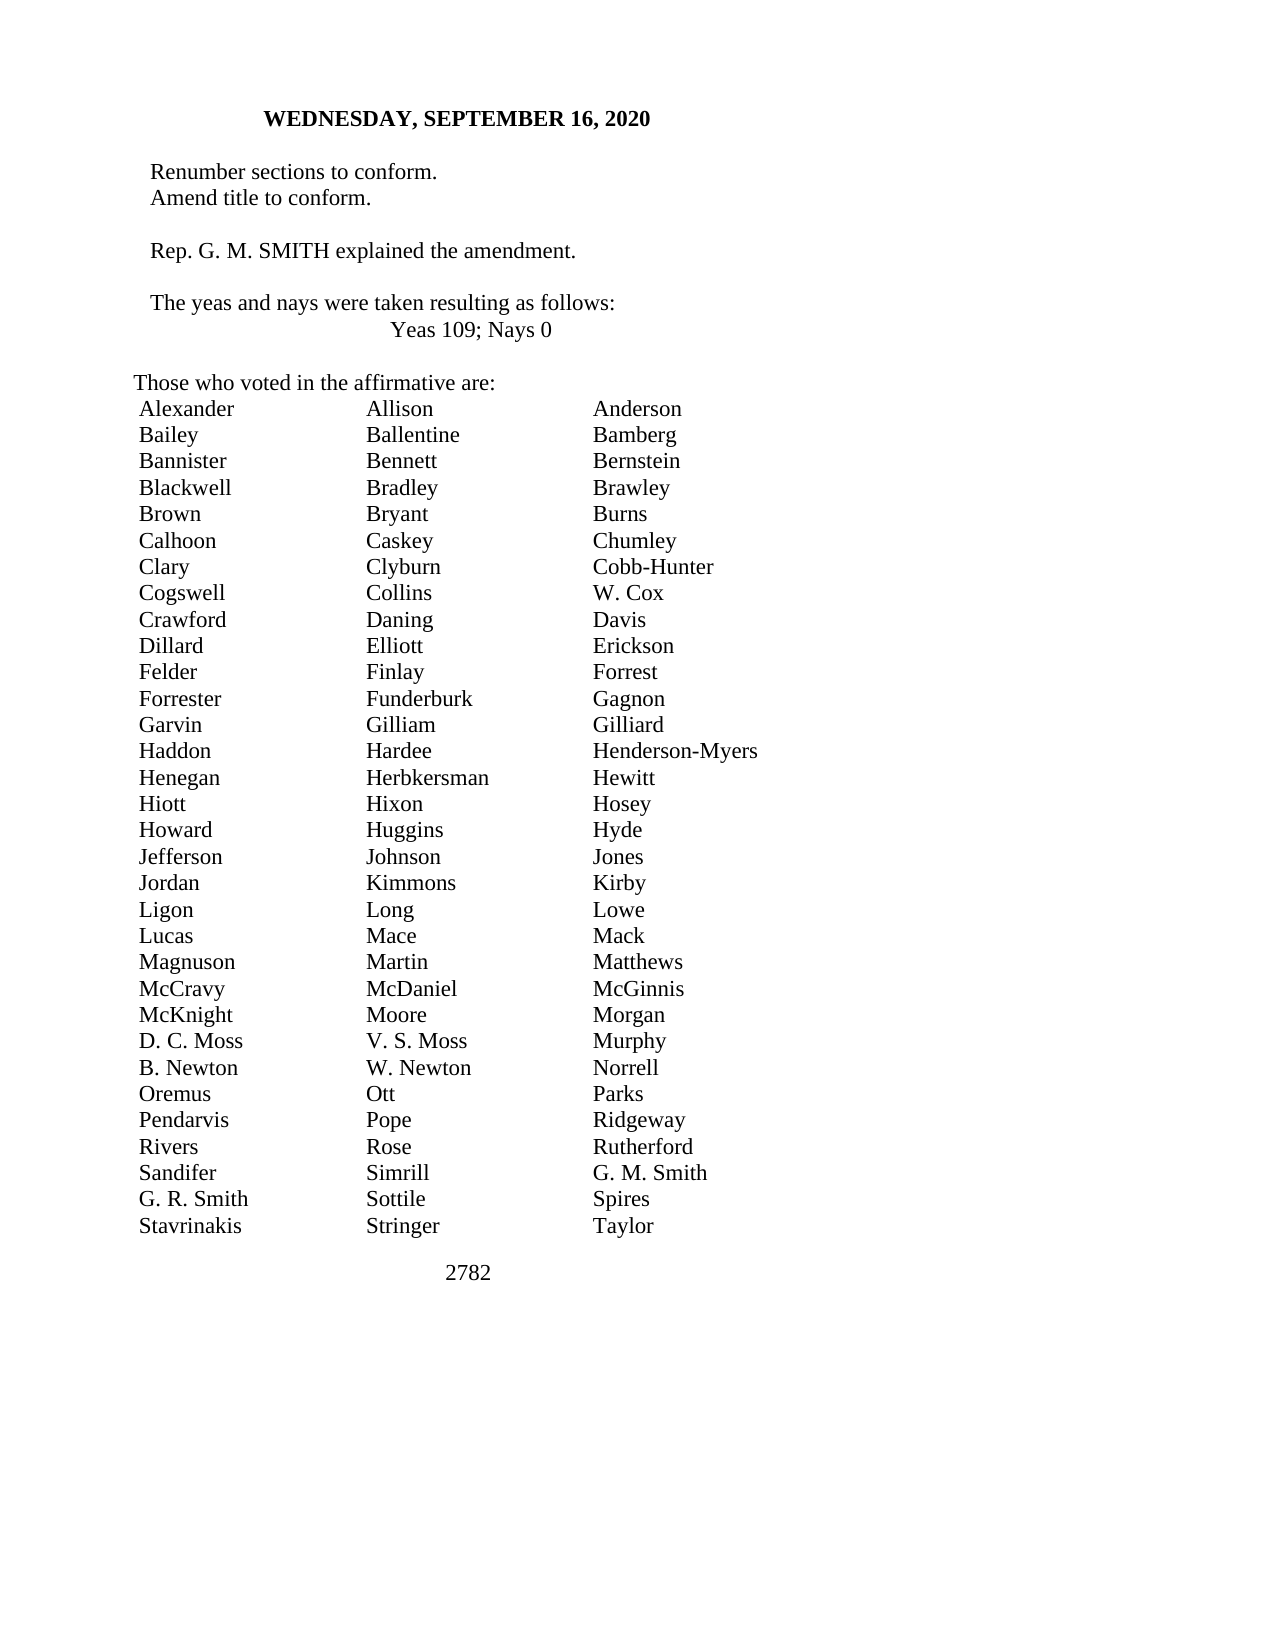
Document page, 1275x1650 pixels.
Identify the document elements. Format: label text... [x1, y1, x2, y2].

table_cell Magnuson [128, 948, 354, 975]
table_cell Bennett [355, 448, 581, 474]
table_cell Mace [355, 922, 581, 948]
table_cell McDaniel [355, 975, 581, 1001]
table_cell Oremus [128, 1080, 354, 1106]
table_cell W. Newton [355, 1054, 581, 1080]
table_cell V. S. Moss [355, 1028, 581, 1054]
table_cell Jones [581, 843, 808, 869]
table_cell Rutherford [581, 1133, 808, 1159]
table_cell Forrest [581, 659, 808, 685]
table_cell Sandifer [128, 1159, 354, 1186]
table_cell Moore [355, 1001, 581, 1027]
table_cell Norrell [581, 1054, 808, 1080]
table_cell Dillard [128, 632, 354, 658]
table_cell Chumley [581, 527, 808, 553]
text Renumber sections to conform. [127, 158, 786, 184]
table_cell Hosey [581, 790, 808, 817]
table_cell Caskey [355, 527, 581, 553]
table_cell Felder [128, 659, 354, 685]
text Amend title to conform. [127, 184, 786, 210]
table_cell W. Cox [581, 579, 808, 606]
table_cell Bamberg [581, 421, 808, 448]
table_cell Pendarvis [128, 1106, 354, 1133]
table_cell Hixon [355, 790, 581, 817]
table_cell Simrill [355, 1159, 581, 1186]
table_cell Murphy [581, 1028, 808, 1054]
table_cell McGinnis [581, 975, 808, 1001]
table_cell Haddon [128, 738, 354, 764]
table_cell Finlay [355, 659, 581, 685]
table_cell Collins [355, 579, 581, 606]
table_cell Ballentine [355, 421, 581, 448]
table_cell Lowe [581, 896, 808, 922]
table_header Alexander [128, 395, 354, 421]
table_cell Elliott [355, 632, 581, 658]
table_cell Brown [128, 500, 354, 527]
table_cell McKnight [128, 1001, 354, 1027]
table_cell Hewitt [581, 764, 808, 790]
table_cell Parks [581, 1080, 808, 1106]
table_cell Kirby [581, 869, 808, 896]
table_cell Hiott [128, 790, 354, 817]
table_cell Garvin [128, 711, 354, 737]
table_cell Bradley [355, 474, 581, 500]
table_cell Crawford [128, 606, 354, 632]
table_cell Herbkersman [355, 764, 581, 790]
table_cell Bannister [128, 448, 354, 474]
table_cell Rose [355, 1133, 581, 1159]
table_header Anderson [581, 395, 808, 421]
table_cell G. R. Smith [128, 1186, 354, 1212]
table_cell Spires [581, 1186, 808, 1212]
table_cell Bernstein [581, 448, 808, 474]
table_cell Cobb-Hunter [581, 553, 808, 579]
table_cell G. M. Smith [581, 1159, 808, 1186]
table_cell Cogswell [128, 579, 354, 606]
table_cell Howard [128, 817, 354, 843]
table_cell Erickson [581, 632, 808, 658]
table_cell Henderson-Myers [581, 738, 808, 764]
table_cell D. C. Moss [128, 1028, 354, 1054]
table_cell Kimmons [355, 869, 581, 896]
table_cell Hyde [581, 817, 808, 843]
table_cell Johnson [355, 843, 581, 869]
table_cell Lucas [128, 922, 354, 948]
table_cell Bailey [128, 421, 354, 448]
table_cell Clyburn [355, 553, 581, 579]
table_cell Hardee [355, 738, 581, 764]
table_cell Forrester [128, 685, 354, 711]
table_cell Rivers [128, 1133, 354, 1159]
table_cell Brawley [581, 474, 808, 500]
table_cell Funderburk [355, 685, 581, 711]
table_cell Bryant [355, 500, 581, 527]
table_cell Taylor [581, 1212, 808, 1238]
table_cell B. Newton [128, 1054, 354, 1080]
table_cell Calhoon [128, 527, 354, 553]
text Those who voted in the affirmative are: [127, 368, 786, 395]
table_cell Blackwell [128, 474, 354, 500]
table_cell Stringer [355, 1212, 581, 1238]
table_cell Ott [355, 1080, 581, 1106]
table_cell Daning [355, 606, 581, 632]
table_cell Mack [581, 922, 808, 948]
table_cell Gilliard [581, 711, 808, 737]
table_cell Burns [581, 500, 808, 527]
text Rep. G. M. SMITH explained the amendment. [127, 237, 786, 263]
table_cell Ridgeway [581, 1106, 808, 1133]
table_cell Jefferson [128, 843, 354, 869]
table_cell Pope [355, 1106, 581, 1133]
table_cell Morgan [581, 1001, 808, 1027]
text The yeas and nays were taken resulting as follows: [127, 289, 786, 316]
table_cell Sottile [355, 1186, 581, 1212]
table_cell Davis [581, 606, 808, 632]
table_cell Matthews [581, 948, 808, 975]
table_cell McCravy [128, 975, 354, 1001]
table_cell Gilliam [355, 711, 581, 737]
table_cell Ligon [128, 896, 354, 922]
table_cell Martin [355, 948, 581, 975]
table_cell Clary [128, 553, 354, 579]
text Yeas 109; Nays 0 [127, 316, 786, 342]
table_cell Stavrinakis [128, 1212, 354, 1238]
table_cell Long [355, 896, 581, 922]
table_cell Gagnon [581, 685, 808, 711]
table_cell Jordan [128, 869, 354, 896]
table_cell Henegan [128, 764, 354, 790]
table_cell Huggins [355, 817, 581, 843]
table_header Allison [355, 395, 581, 421]
